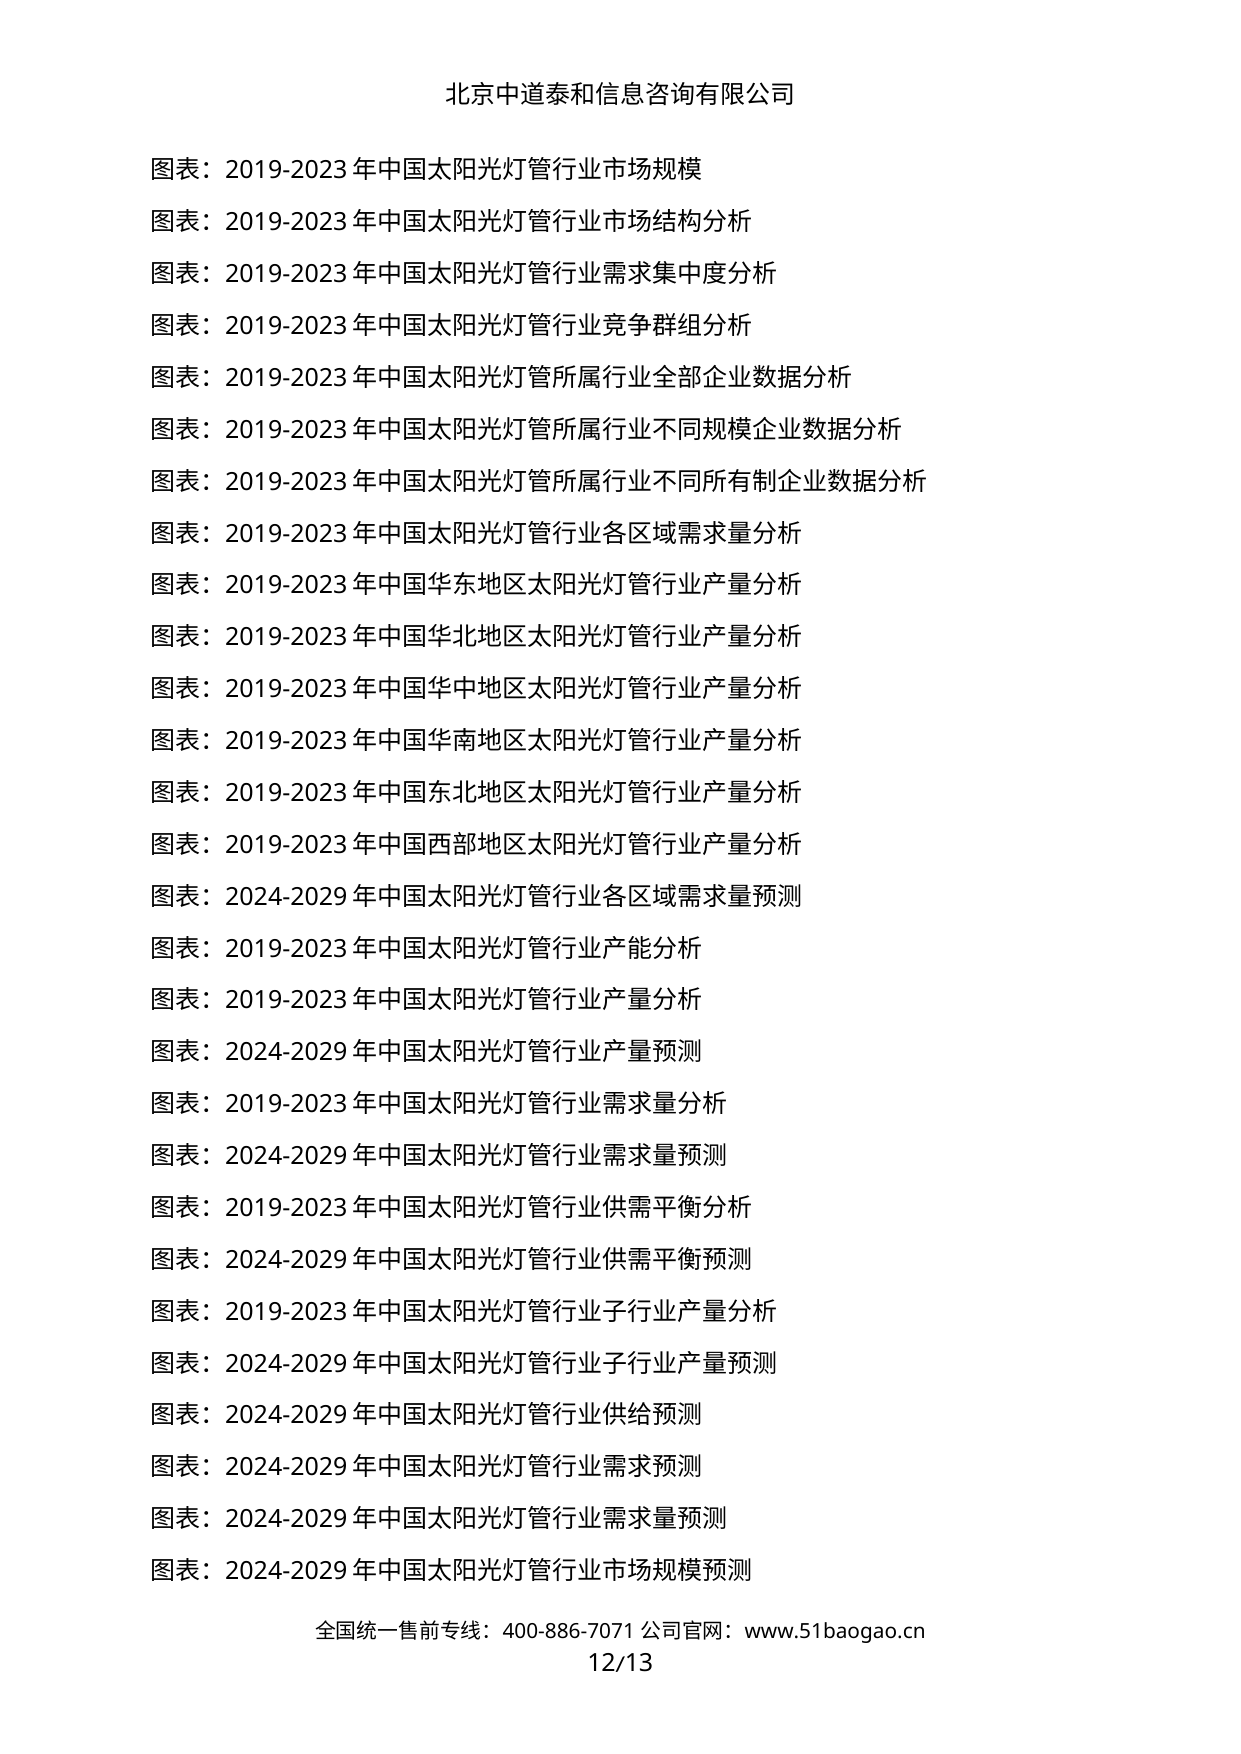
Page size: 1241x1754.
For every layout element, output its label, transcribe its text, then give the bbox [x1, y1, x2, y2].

text 图表：2019-2023年中国华北地区太阳光灯管行业产量分析 [150, 617, 1090, 653]
text 图表：2019-2023年中国太阳光灯管行业竞争群组分析 [150, 306, 1090, 342]
text 图表：2019-2023年中国太阳光灯管所属行业全部企业数据分析 [150, 357, 1090, 394]
text 图表：2024-2029年中国太阳光灯管行业需求预测 [150, 1447, 1090, 1483]
text 图表：2019-2023年中国太阳光灯管所属行业不同规模企业数据分析 [150, 409, 1090, 446]
text 图表：2019-2023年中国太阳光灯管行业市场结构分析 [150, 202, 1090, 238]
text 图表：2024-2029年中国太阳光灯管行业需求量预测 [150, 1136, 1090, 1172]
text 图表：2019-2023年中国华东地区太阳光灯管行业产量分析 [150, 565, 1090, 601]
text 图表：2019-2023年中国华南地区太阳光灯管行业产量分析 [150, 721, 1090, 757]
text 图表：2019-2023年中国太阳光灯管行业子行业产量分析 [150, 1291, 1090, 1327]
text 图表：2019-2023年中国华中地区太阳光灯管行业产量分析 [150, 669, 1090, 705]
text 图表：2024-2029年中国太阳光灯管行业供给预测 [150, 1395, 1090, 1431]
text 图表：2024-2029年中国太阳光灯管行业子行业产量预测 [150, 1343, 1090, 1379]
text 图表：2019-2023年中国太阳光灯管行业需求量分析 [150, 1084, 1090, 1120]
text 图表：2019-2023年中国东北地区太阳光灯管行业产量分析 [150, 772, 1090, 809]
text 图表：2019-2023年中国太阳光灯管行业供需平衡分析 [150, 1187, 1090, 1224]
text 图表：2019-2023年中国太阳光灯管行业市场规模 [150, 150, 1090, 186]
text 图表：2024-2029年中国太阳光灯管行业各区域需求量预测 [150, 876, 1090, 912]
text 图表：2019-2023年中国西部地区太阳光灯管行业产量分析 [150, 824, 1090, 861]
text 图表：2019-2023年中国太阳光灯管所属行业不同所有制企业数据分析 [150, 461, 1090, 497]
text 图表：2019-2023年中国太阳光灯管行业各区域需求量分析 [150, 513, 1090, 549]
text 图表：2019-2023年中国太阳光灯管行业产量分析 [150, 980, 1090, 1016]
text 图表：2024-2029年中国太阳光灯管行业市场规模预测 [150, 1551, 1090, 1587]
text 图表：2019-2023年中国太阳光灯管行业产能分析 [150, 928, 1090, 964]
text 图表：2024-2029年中国太阳光灯管行业供需平衡预测 [150, 1239, 1090, 1276]
text 图表：2019-2023年中国太阳光灯管行业需求集中度分析 [150, 254, 1090, 290]
text 图表：2024-2029年中国太阳光灯管行业需求量预测 [150, 1499, 1090, 1535]
text 图表：2024-2029年中国太阳光灯管行业产量预测 [150, 1032, 1090, 1068]
